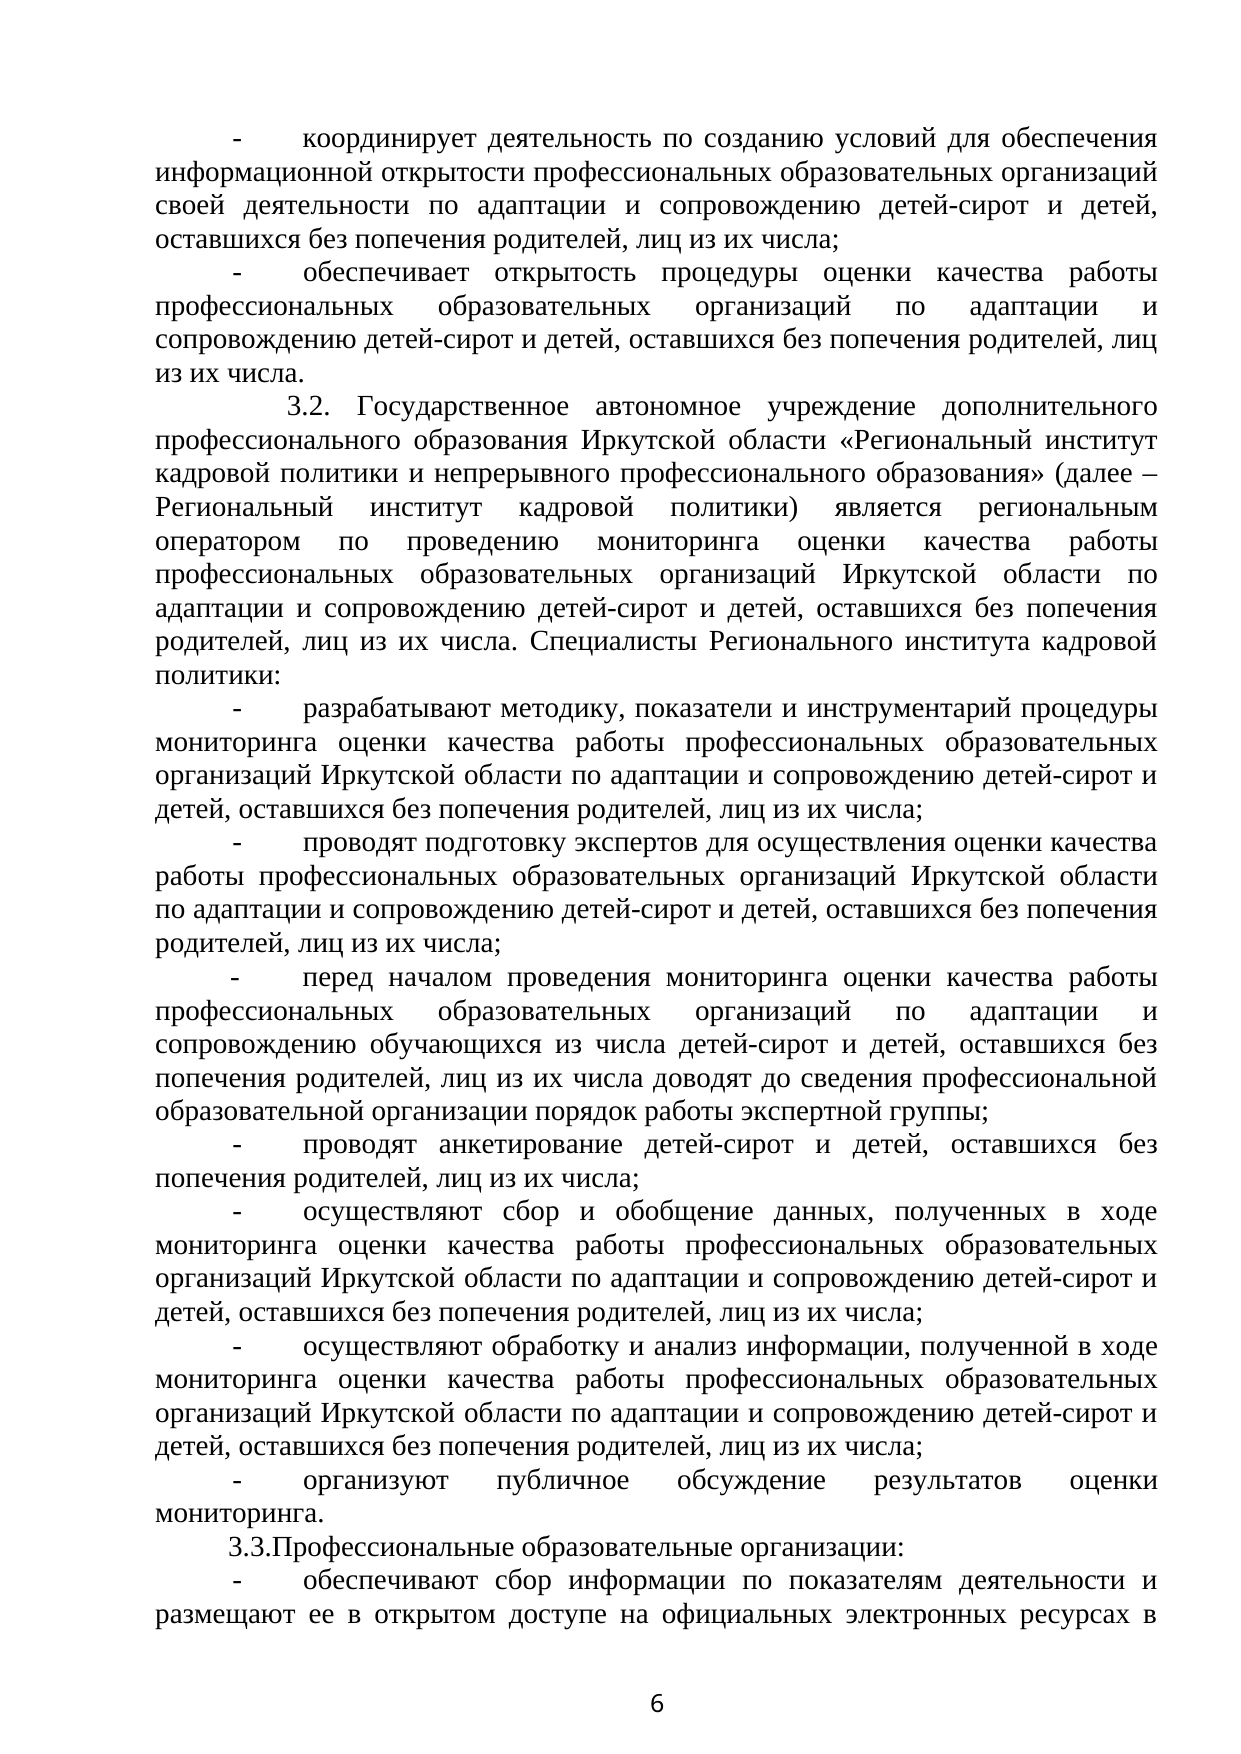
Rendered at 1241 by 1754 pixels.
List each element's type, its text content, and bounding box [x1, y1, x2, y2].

list разрабатывают методику, показатели и инструментарий процедуры мониторинга оценки качества работы профессиональных образовательных организаций Иркутской области по адаптации и сопровождению детей-сирот и детей, оставшихся без попечения родителей, лиц из их числа; [155, 691, 1158, 825]
text 3.3.Профессиональные образовательные организации: [155, 1529, 1158, 1563]
list осуществляют сбор и обобщение данных, полученных в ходе мониторинга оценки качества работы профессиональных образовательных организаций Иркутской области по адаптации и сопровождению детей-сирот и детей, оставшихся без попечения родителей, лиц из их числа; [155, 1194, 1158, 1328]
list координирует деятельность по созданию условий для обеспечения информационной открытости профессиональных образовательных организаций своей деятельности по адаптации и сопровождению детей-сирот и детей, оставшихся без попечения родителей, лиц из их числа; [155, 121, 1158, 255]
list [155, 1563, 1158, 1630]
list перед началом проведения мониторинга оценки качества работы профессиональных образовательных организаций по адаптации и сопровождению обучающихся из числа детей-сирот и детей, оставшихся без попечения родителей, лиц из их числа доводят до сведения профессиональной образовательной организации порядок работы экспертной группы; [155, 959, 1158, 1127]
list осуществляют обработку и анализ информации, полученной в ходе мониторинга оценки качества работы профессиональных образовательных организаций Иркутской области по адаптации и сопровождению детей-сирот и детей, оставшихся без попечения родителей, лиц из их числа; [155, 1328, 1158, 1462]
list организуют публичное обсуждение результатов оценки мониторинга. [155, 1462, 1158, 1529]
text 3.2. Государственное автономное учреждение дополнительного профессионального образования Иркутской области «Региональный институт кадровой политики и непрерывного профессионального образования» (далее – Региональный институт кадровой политики) является региональным оператором по проведению мониторинга оценки качества работы профессиональных образовательных организаций Иркутской области по адаптации и сопровождению детей-сирот и детей, оставшихся без попечения родителей, лиц из их числа. Специалисты Регионального института кадровой политики: [155, 389, 1158, 691]
list обеспечивает открытость процедуры оценки качества работы профессиональных образовательных организаций по адаптации и сопровождению детей-сирот и детей, оставшихся без попечения родителей, лиц из их числа. [155, 255, 1158, 389]
list проводят анкетирование детей-сирот и детей, оставшихся без попечения родителей, лиц из их числа; [155, 1127, 1158, 1194]
list проводят подготовку экспертов для осуществления оценки качества работы профессиональных образовательных организаций Иркутской области по адаптации и сопровождению детей-сирот и детей, оставшихся без попечения родителей, лиц из их числа; [155, 825, 1158, 959]
